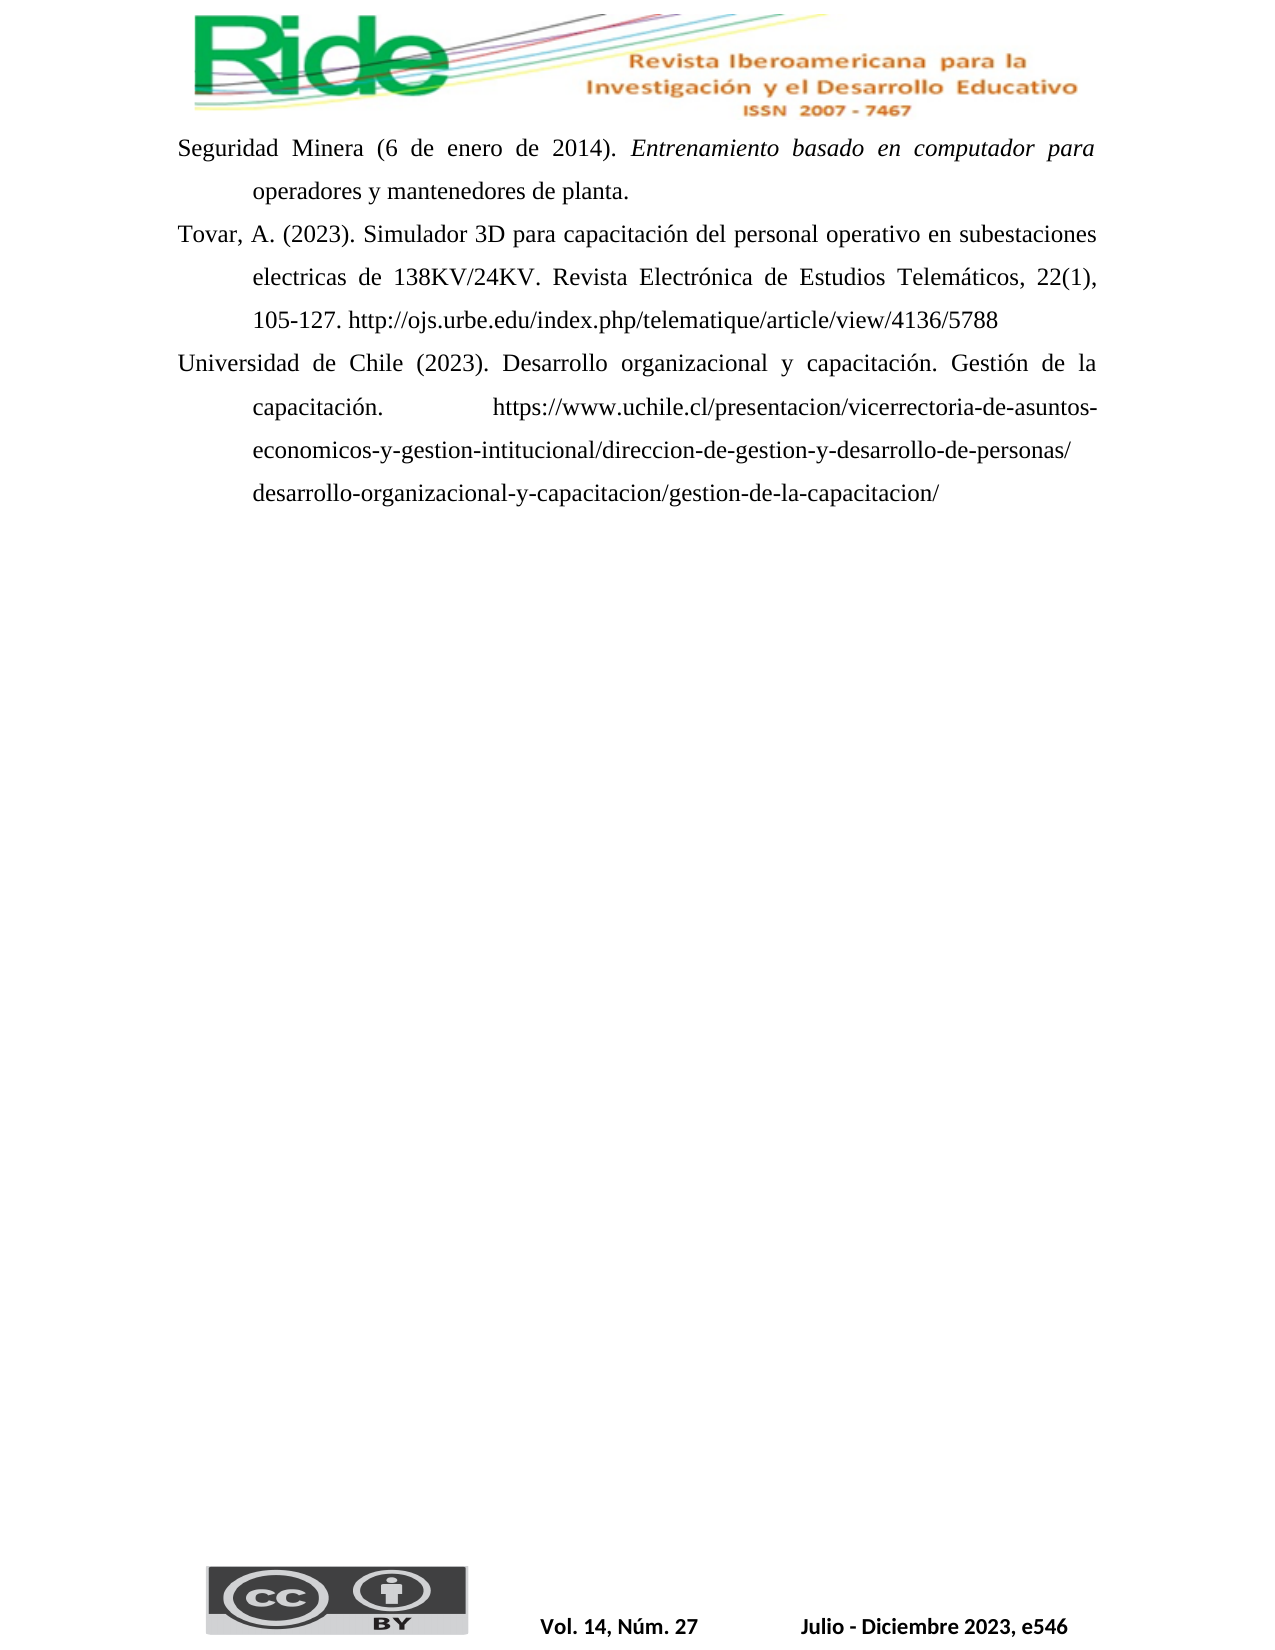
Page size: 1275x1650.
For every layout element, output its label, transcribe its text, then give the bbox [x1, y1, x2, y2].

text Tovar, A. (2023). Simulador 3D para capacitación del personal operativo en subestaciones electricas de 138KV/24KV. Revista Electrónica de Estudios Telemáticos, 22(1), 105-127. http://ojs.urbe.edu/index.php/telematique/article/view/4136/5788 [177, 219, 1098, 334]
picture [205, 1566, 469, 1635]
text Universidad de Chile (2023). Desarrollo organizacional y capacitación. Gestión de la capacitación. https://www.uchile.cl/presentacion/vicerrectoria-de-asuntos-economicos-y-gestion-intitucional/direccion-de-gestion-y-desarrollo-de-personas/desarrollo-organizacional-y-capacitacion/gestion-de-la-capacitacion/ [177, 348, 1098, 507]
picture [194, 14, 1081, 120]
text Seguridad Minera (6 de enero de 2014). Entrenamiento basado en computador para operadores y mantenedores de planta. [177, 133, 1098, 205]
